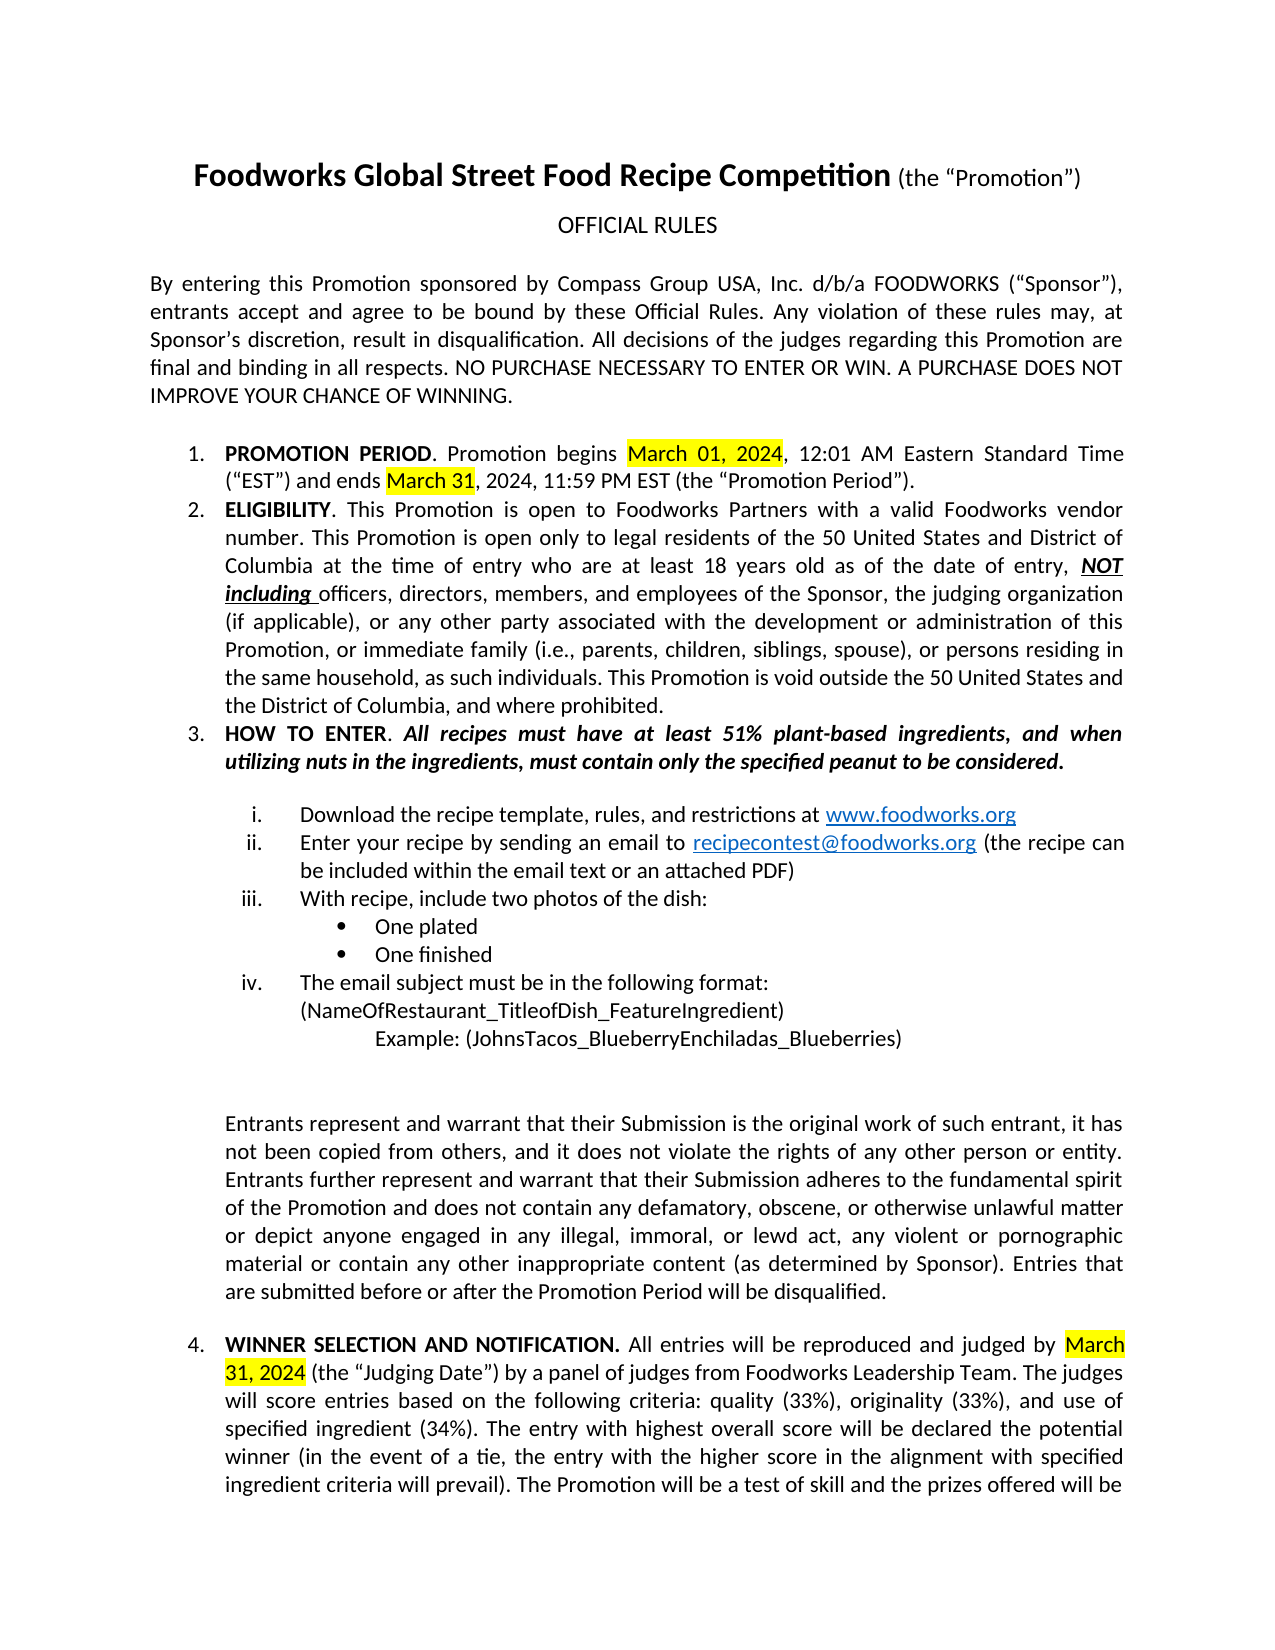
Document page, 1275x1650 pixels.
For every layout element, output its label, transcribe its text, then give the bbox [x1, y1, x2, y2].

text Example: (JohnsTacos_BlueberryEnchiladas_Blueberries) [375, 1024, 1125, 1052]
list HOW TO ENTER. All recipes must have at least 51% plant-based ingredients, and when utilizing nuts in the ingredients, must contain only the specified peanut to be considered. [187, 719, 1125, 775]
list With recipe, include two photos of the dish: [262, 884, 1125, 912]
text Foodworks Global Street Food Recipe Competition (the “Promotion”) [150, 150, 1125, 195]
list ELIGIBILITY. This Promotion is open to Foodworks Partners with a valid Foodworks vendor number. This Promotion is open only to legal residents of the 50 United States and District of Columbia at the time of entry who are at least 18 years old as of the date of entry, NOT including officers, directors, members, and employees of the Sponsor, the judging organization (if applicable), or any other party associated with the development or administration of this Promotion, or immediate family (i.e., parents, children, siblings, spouse), or persons residing in the same household, as such individuals. This Promotion is void outside the 50 United States and the District of Columbia, and where prohibited. [187, 495, 1125, 719]
list Download the recipe template, rules, and restrictions at www.foodworks.org [262, 800, 1125, 828]
list PROMOTION PERIOD. Promotion begins March 01, 2024, 12:01 AM Eastern Standard Time (“EST”) and ends March 31, 2024, 11:59 PM EST (the “Promotion Period”). [187, 439, 1125, 495]
list The email subject must be in the following format: (NameOfRestaurant_TitleofDish_FeatureIngredient) [262, 968, 1125, 1024]
text OFFICIAL RULES [150, 195, 1125, 240]
list Enter your recipe by sending an email to recipecontest@foodworks.org (the recipe can be included within the email text or an attached PDF) [262, 828, 1125, 884]
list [187, 1330, 1125, 1498]
list One plated [337, 912, 1125, 940]
text Entrants represent and warrant that their Submission is the original work of such entrant, it has not been copied from others, and it does not violate the rights of any other person or entity. Entrants further represent and warrant that their Submission adheres to the fundamental spirit of the Promotion and does not contain any defamatory, obscene, or otherwise unlawful matter or depict anyone engaged in any illegal, immoral, or lewd act, any violent or pornographic material or contain any other inappropriate content (as determined by Sponsor). Entries that are submitted before or after the Promotion Period will be disqualified. [225, 1109, 1125, 1305]
list One finished [337, 940, 1125, 968]
text By entering this Promotion sponsored by Compass Group USA, Inc. d/b/a FOODWORKS (“Sponsor”), entrants accept and agree to be bound by these Official Rules. Any violation of these rules may, at Sponsor’s discretion, result in disqualification. All decisions of the judges regarding this Promotion are final and binding in all respects. NO PURCHASE NECESSARY TO ENTER OR WIN. A PURCHASE DOES NOT IMPROVE YOUR CHANCE OF WINNING. [150, 269, 1125, 409]
